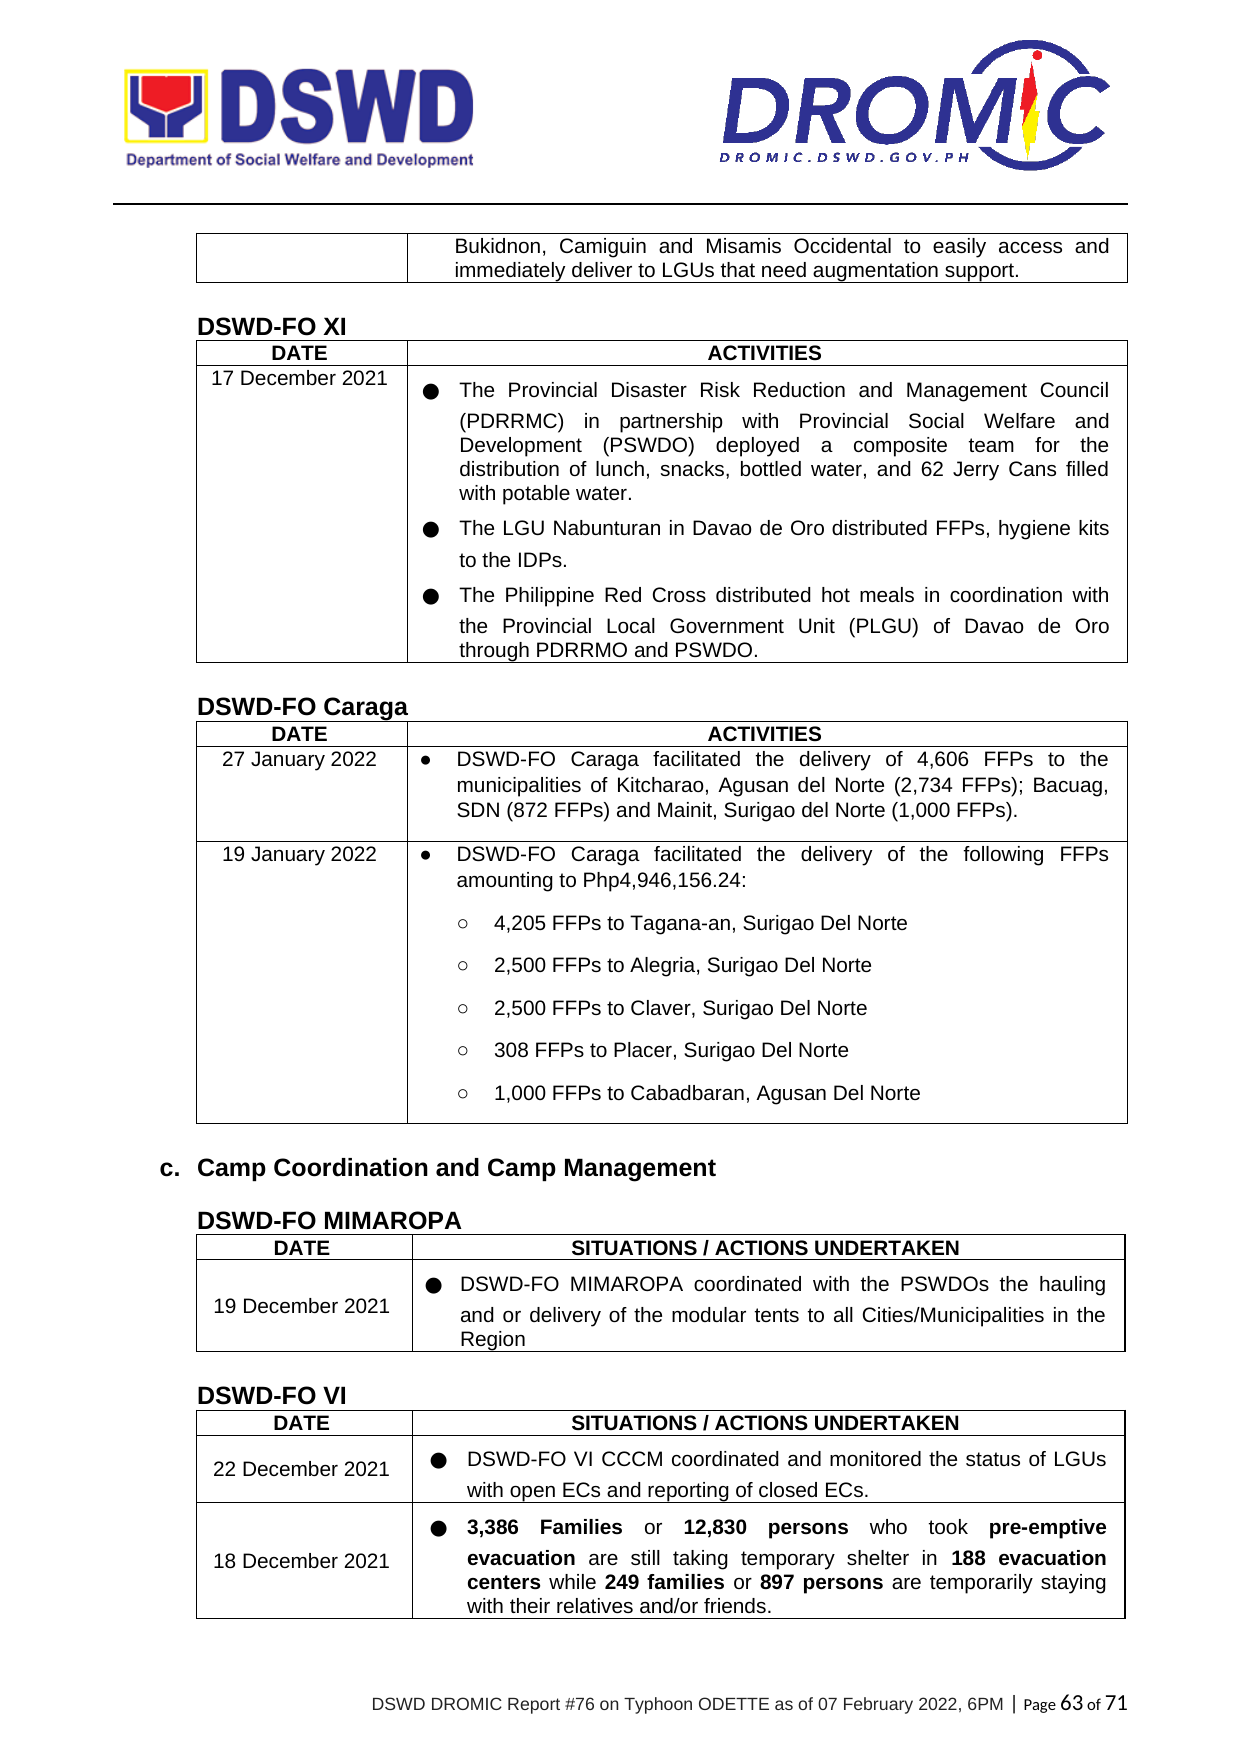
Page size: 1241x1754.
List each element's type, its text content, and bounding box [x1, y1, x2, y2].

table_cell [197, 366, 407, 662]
text DSWD-FO MIMAROPA [197, 1206, 1122, 1234]
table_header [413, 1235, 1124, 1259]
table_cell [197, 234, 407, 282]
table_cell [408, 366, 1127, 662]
text DSWD-FO Caraga [197, 692, 1122, 721]
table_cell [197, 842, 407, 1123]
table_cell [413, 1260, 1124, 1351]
picture [112, 65, 487, 173]
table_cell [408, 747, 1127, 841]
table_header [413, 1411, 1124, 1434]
list Camp Coordination and Camp Management [159, 1153, 1122, 1182]
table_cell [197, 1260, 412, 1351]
text DSWD-FO VI [197, 1381, 1122, 1409]
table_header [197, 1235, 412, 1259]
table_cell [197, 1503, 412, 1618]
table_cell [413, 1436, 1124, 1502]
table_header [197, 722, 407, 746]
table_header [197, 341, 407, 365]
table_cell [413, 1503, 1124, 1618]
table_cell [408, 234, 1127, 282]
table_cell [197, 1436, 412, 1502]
picture [676, 39, 1149, 171]
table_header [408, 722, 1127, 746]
text DSWD-FO XI [197, 311, 1122, 340]
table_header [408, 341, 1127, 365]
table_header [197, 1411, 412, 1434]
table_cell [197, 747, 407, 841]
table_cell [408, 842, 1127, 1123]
